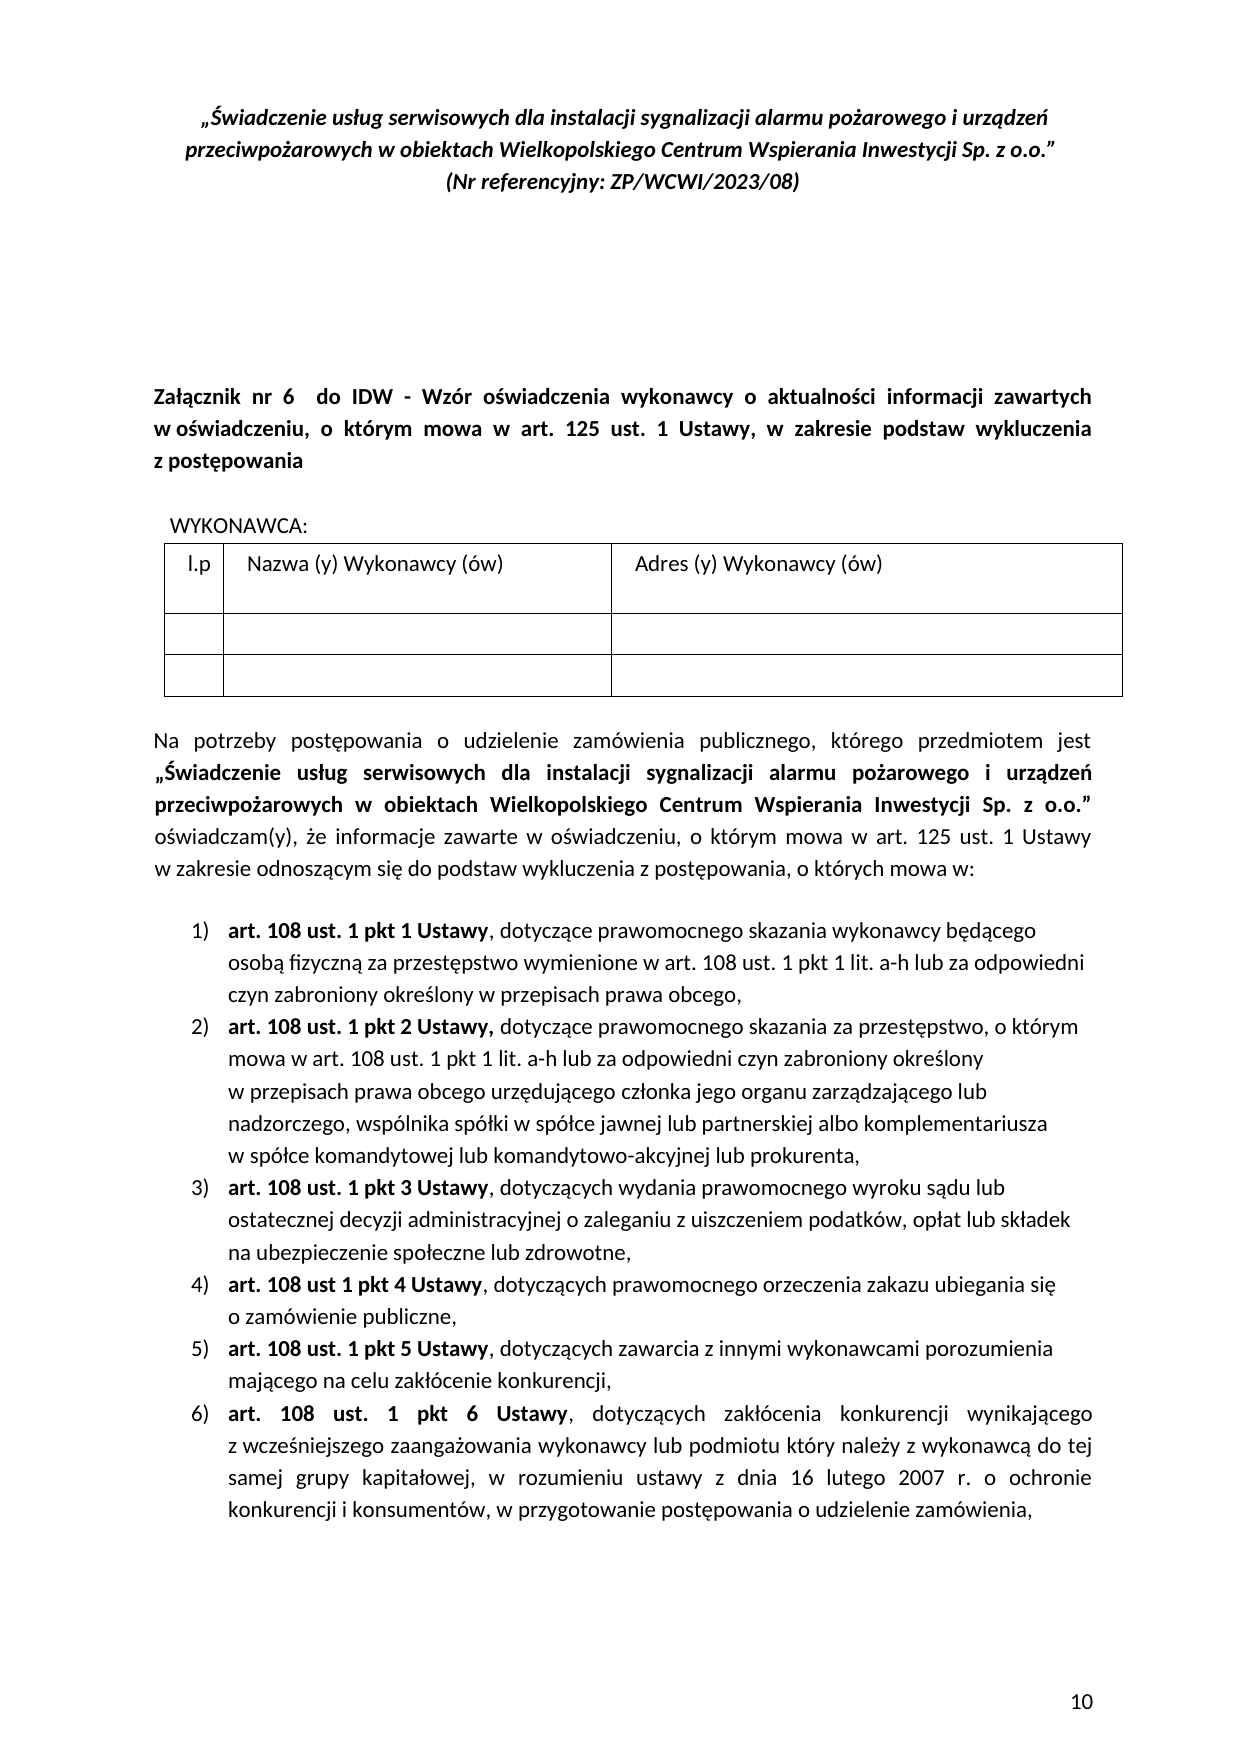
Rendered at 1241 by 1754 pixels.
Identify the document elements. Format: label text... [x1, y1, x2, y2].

list art. 108 ust 1 pkt 4 Ustawy, dotyczących prawomocnego orzeczenia zakazu ubiegania się o zamówienie publiczne, [191, 1270, 1093, 1330]
table_cell [612, 614, 1122, 654]
list art. 108 ust. 1 pkt 5 Ustawy, dotyczących zawarcia z innymi wykonawcami porozumienia mającego na celu zakłócenie konkurencji, [191, 1334, 1093, 1394]
table_header Adres (y) Wykonawcy (ów) [612, 544, 1122, 613]
text WYKONAWCA: [169, 511, 1093, 539]
text Na potrzeby postępowania o udzielenie zamówienia publicznego, którego przedmiotem jest „Świadczenie usług serwisowych dla instalacji sygnalizacji alarmu pożarowego i urządzeń przeciwpożarowych w obiektach Wielkopolskiego Centrum Wspierania Inwestycji Sp. z o.o.” oświadczam(y), że informacje zawarte w oświadczeniu, o którym mowa w art. 125 ust. 1 Ustawy w zakresie odnoszącym się do podstaw wykluczenia z postępowania, o których mowa w: [153, 726, 1093, 882]
table_cell [165, 614, 223, 654]
table_cell [612, 655, 1122, 696]
table_header l.p. [165, 544, 223, 613]
table_cell [224, 655, 611, 696]
list art. 108 ust. 1 pkt 1 Ustawy, dotyczące prawomocnego skazania wykonawcy będącego osobą fizyczną za przestępstwo wymienione w art. 108 ust. 1 pkt 1 lit. a-h lub za odpowiedni czyn zabroniony określony w przepisach prawa obcego, [191, 916, 1093, 1008]
list art. 108 ust. 1 pkt 6 Ustawy, dotyczących zakłócenia konkurencji wynikającego z wcześniejszego zaangażowania wykonawcy lub podmiotu który należy z wykonawcą do tej samej grupy kapitałowej, w rozumieniu ustawy z dnia 16 lutego 2007 r. o ochronie konkurencji i konsumentów, w przygotowanie postępowania o udzielenie zamówienia, [191, 1399, 1093, 1523]
text Załącznik nr 6 do IDW - Wzór oświadczenia wykonawcy o aktualności informacji zawartych w oświadczeniu, o którym mowa w art. 125 ust. 1 Ustawy, w zakresie podstaw wykluczenia z postępowania [153, 382, 1093, 474]
list art. 108 ust. 1 pkt 2 Ustawy, dotyczące prawomocnego skazania za przestępstwo, o którym mowa w art. 108 ust. 1 pkt 1 lit. a-h lub za odpowiedni czyn zabroniony określony w przepisach prawa obcego urzędującego członka jego organu zarządzającego lub nadzorczego, wspólnika spółki w spółce jawnej lub partnerskiej albo komplementariusza w spółce komandytowej lub komandytowo-akcyjnej lub prokurenta, [191, 1012, 1093, 1169]
table_cell [224, 614, 611, 654]
table_header Nazwa (y) Wykonawcy (ów) [224, 544, 611, 613]
table_cell [165, 655, 223, 696]
list art. 108 ust. 1 pkt 3 Ustawy, dotyczących wydania prawomocnego wyroku sądu lub ostatecznej decyzji administracyjnej o zaleganiu z uiszczeniem podatków, opłat lub składek na ubezpieczenie społeczne lub zdrowotne, [191, 1173, 1093, 1266]
